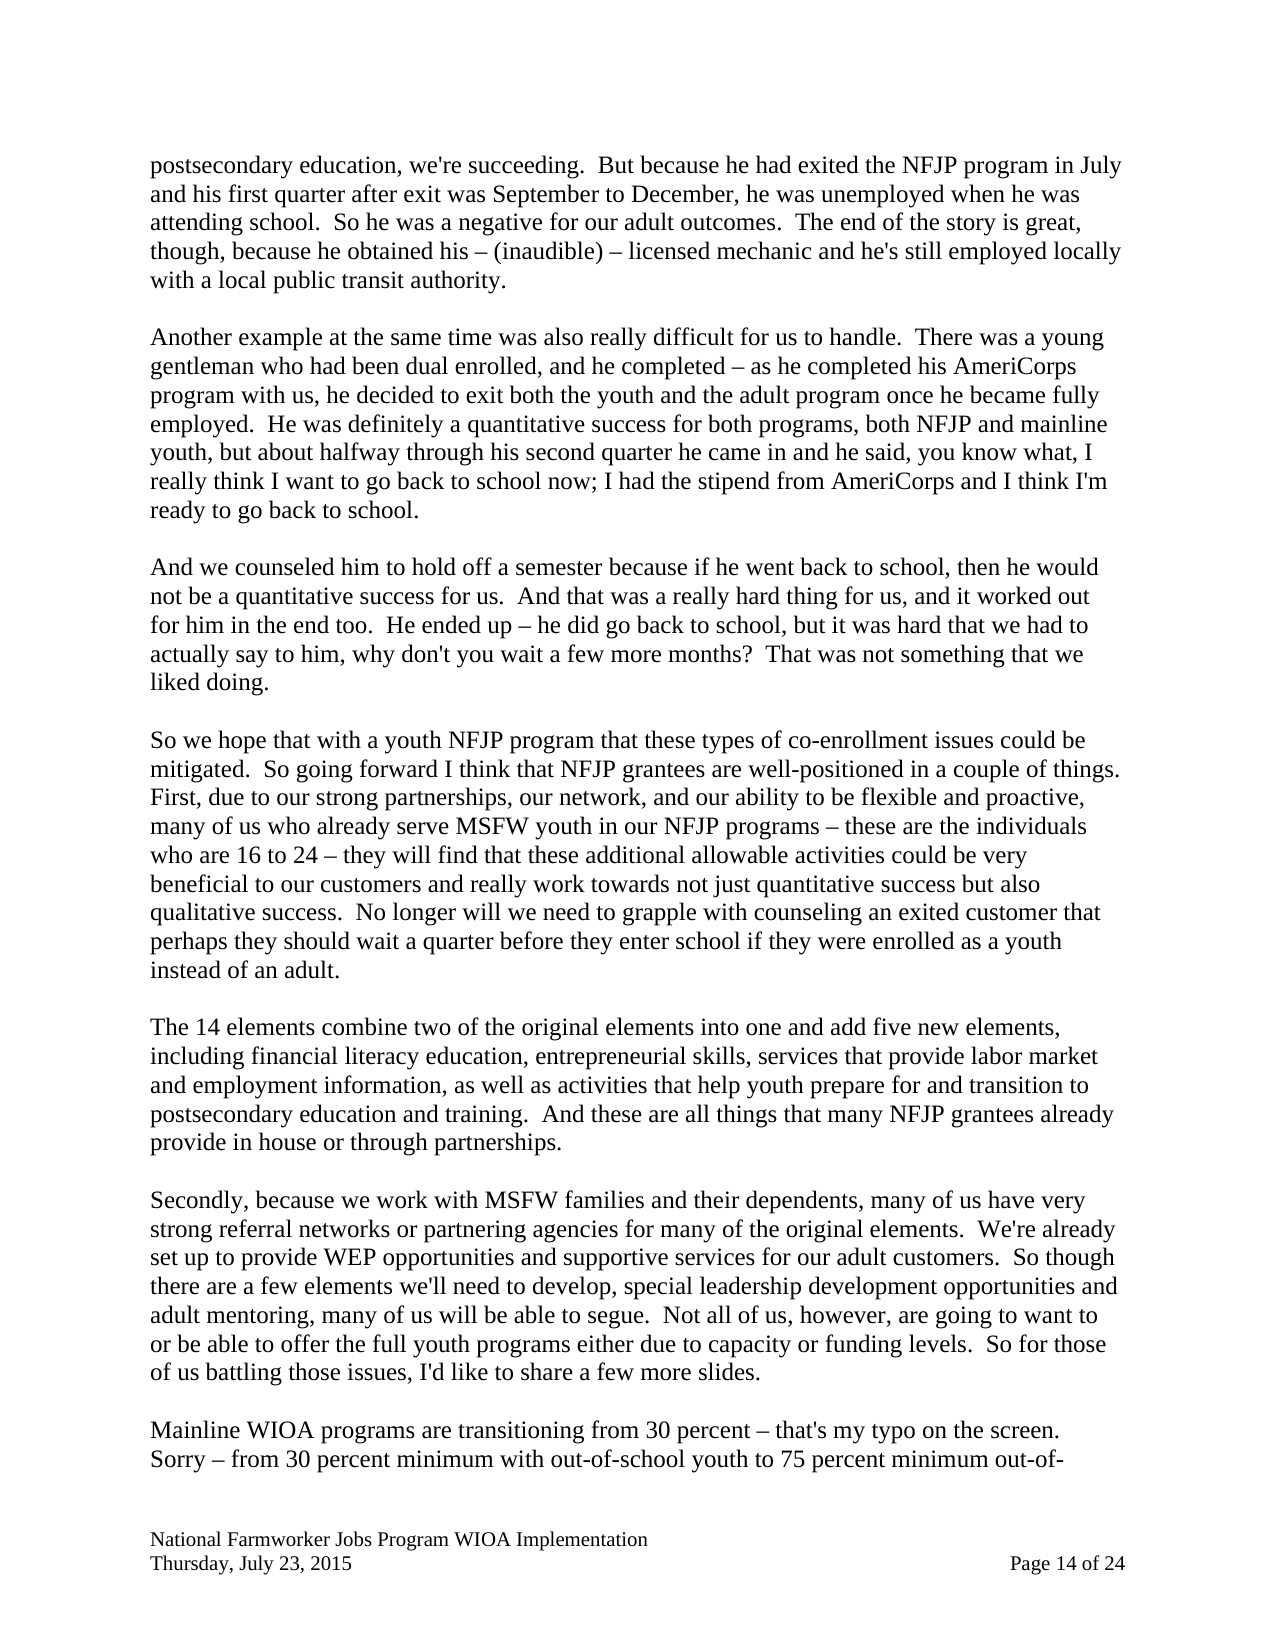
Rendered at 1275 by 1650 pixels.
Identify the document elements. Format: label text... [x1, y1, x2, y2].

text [150, 1415, 1125, 1472]
text Another example at the same time was also really difficult for us to handle. There was a young gentleman who had been dual enrolled, and he completed – as he completed his AmeriCorps program with us, he decided to exit both the youth and the adult program once he became fully employed. He was definitely a quantitative success for both programs, both NFJP and mainline youth, but about halfway through his second quarter he came in and he said, you know what, I really think I want to go back to school now; I had the stipend from AmeriCorps and I think I'm ready to go back to school. [150, 322, 1125, 524]
text And we counseled him to hold off a semester because if he went back to school, then he would not be a quantitative success for us. And that was a really hard thing for us, and it worked out for him in the end too. He ended up – he did go back to school, but it was hard that we had to actually say to him, why don't you wait a few more months? That was not something that we liked doing. [150, 552, 1125, 696]
text So we hope that with a youth NFJP program that these types of co-enrollment issues could be mitigated. So going forward I think that NFJP grantees are well-positioned in a couple of things. First, due to our strong partnerships, our network, and our ability to be flexible and proactive, many of us who already serve MSFW youth in our NFJP programs – these are the individuals who are 16 to 24 – they will find that these additional allowable activities could be very beneficial to our customers and really work towards not just quantitative success but also qualitative success. No longer will we need to grapple with counseling an exited customer that perhaps they should wait a quarter before they enter school if they were enrolled as a youth instead of an adult. [150, 725, 1125, 984]
text The 14 elements combine two of the original elements into one and add five new elements, including financial literacy education, entrepreneurial skills, services that provide labor market and employment information, as well as activities that help youth prepare for and transition to postsecondary education and training. And these are all things that many NFJP grantees already provide in house or through partnerships. [150, 1012, 1125, 1156]
text Secondly, because we work with MSFW families and their dependents, many of us have very strong referral networks or partnering agencies for many of the original elements. We're already set up to provide WEP opportunities and supportive services for our adult customers. So though there are a few elements we'll need to develop, special leadership development opportunities and adult mentoring, many of us will be able to segue. Not all of us, however, are going to want to or be able to offer the full youth programs either due to capacity or funding levels. So for those of us battling those issues, I'd like to share a few more slides. [150, 1185, 1125, 1386]
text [150, 150, 1125, 294]
